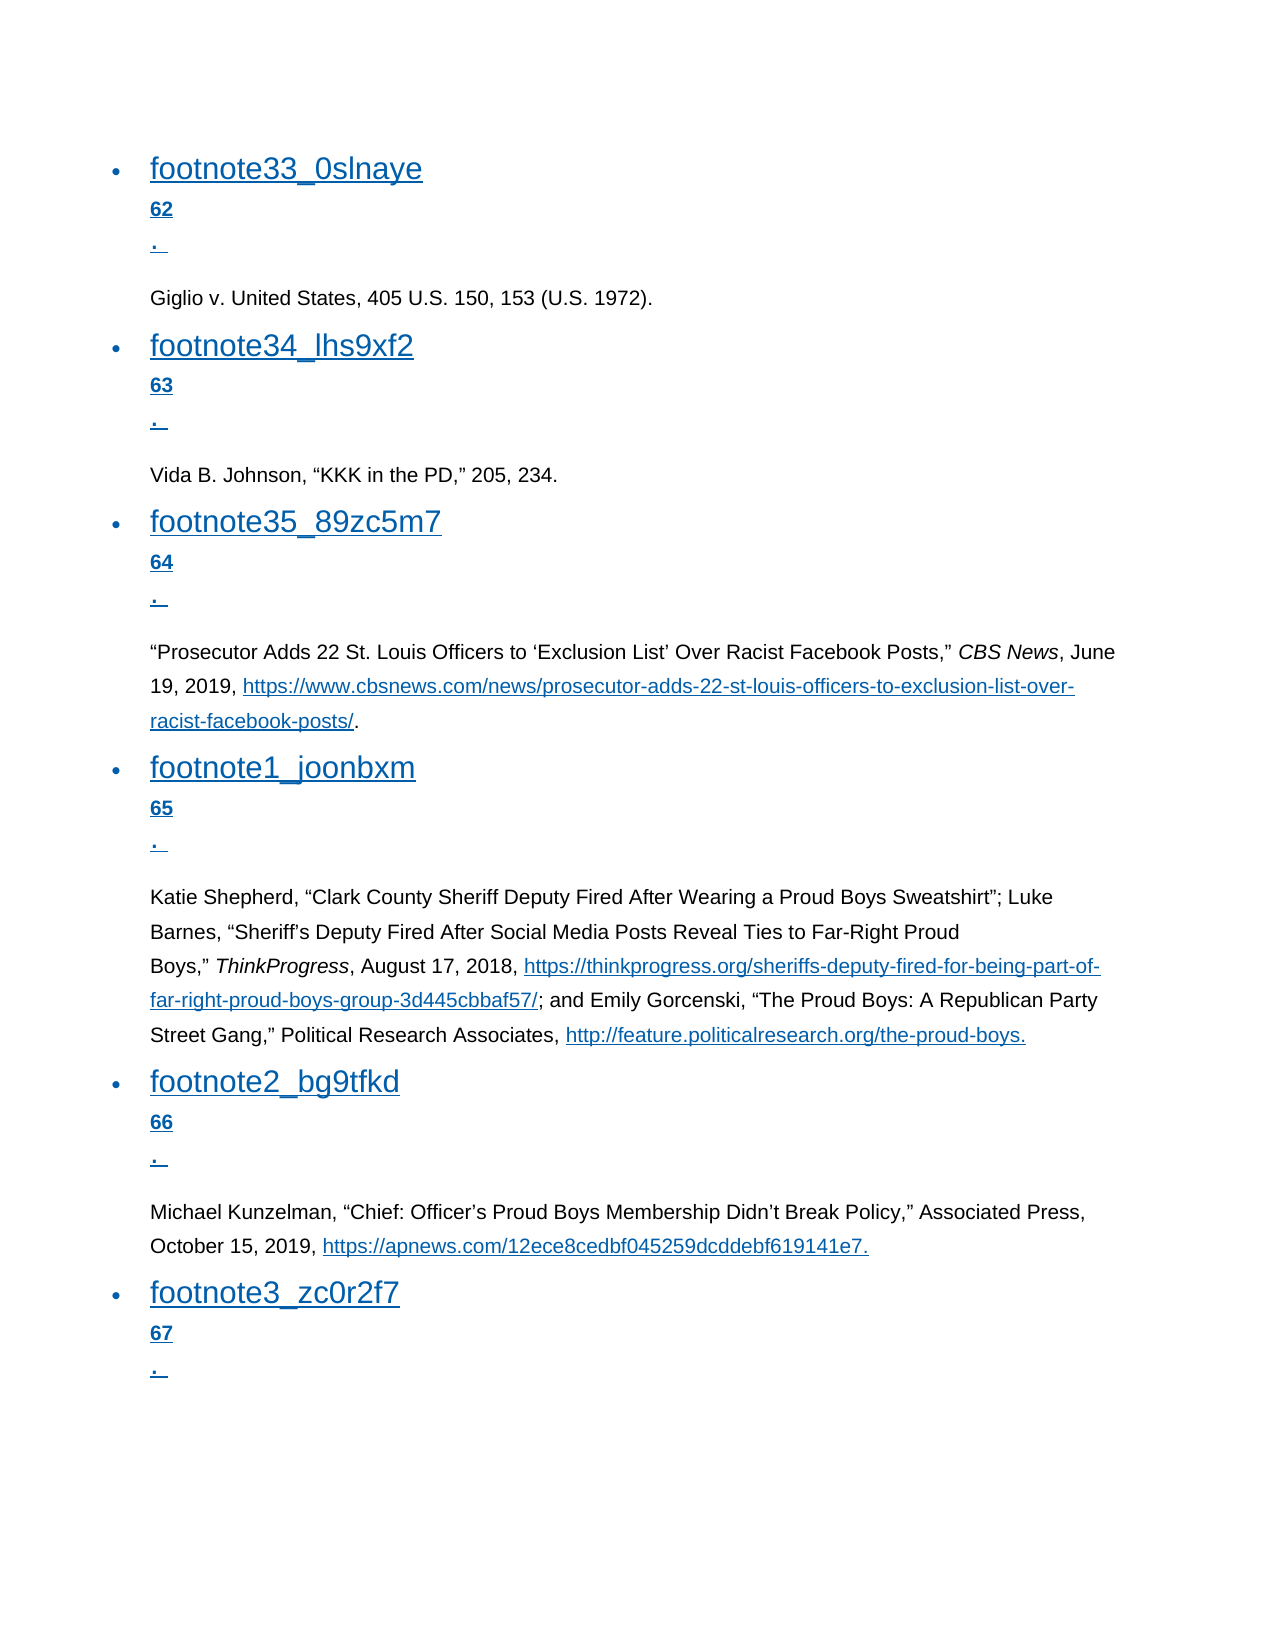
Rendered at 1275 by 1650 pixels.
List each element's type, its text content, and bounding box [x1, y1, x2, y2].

text . [150, 1134, 1125, 1169]
subtitle 63 [150, 363, 1125, 397]
text Vida B. Johnson, “KKK in the PD,” 205, 234. [150, 452, 1125, 487]
text . [150, 819, 1125, 855]
subtitle 67 [150, 1310, 1125, 1345]
list footnote2_bg9tfkd [112, 1063, 1125, 1099]
subtitle 62 [150, 186, 1125, 220]
subtitle 65 [150, 785, 1125, 819]
list footnote1_joonbxm [112, 749, 1125, 785]
list footnote33_0slnaye [112, 150, 1125, 186]
text . [150, 574, 1125, 610]
text . [150, 220, 1125, 256]
text . [150, 1345, 1125, 1381]
subtitle 66 [150, 1099, 1125, 1134]
text “Prosecutor Adds 22 St. Louis Officers to ‘Exclusion List’ Over Racist Facebook Posts,” CBS News, June 19, 2019, https://www.cbsnews.com/news/prosecutor-adds-22-st-louis-officers-to-exclusion-list-over-racist-facebook-posts/. [150, 629, 1125, 732]
text . [150, 397, 1125, 433]
list footnote3_zc0r2f7 [112, 1274, 1125, 1310]
text Michael Kunzelman, “Chief: Officer’s Proud Boys Membership Didn’t Break Policy,” Associated Press, October 15, 2019, https://apnews.com/12ece8cedbf045259dcddebf619141e7. [150, 1189, 1125, 1258]
list footnote35_89zc5m7 [112, 503, 1125, 539]
text Katie Shepherd, “Clark County Sheriff Deputy Fired After Wearing a Proud Boys Sweatshirt”; Luke Barnes, “Sheriff’s Deputy Fired After Social Media Posts Reveal Ties to Far-Right Proud Boys,” ThinkProgress, August 17, 2018, https://thinkprogress.org/sheriffs-deputy-fired-for-being-part-of-far-right-proud-boys-group-3d445cbbaf57/; and Emily Gorcenski, “The Proud Boys: A Republican Party Street Gang,” Political Research Associates, http://feature.politicalresearch.org/the-proud-boys. [150, 875, 1125, 1047]
list footnote34_lhs9xf2 [112, 327, 1125, 363]
subtitle 64 [150, 539, 1125, 574]
text Giglio v. United States, 405 U.S. 150, 153 (U.S. 1972). [150, 276, 1125, 310]
